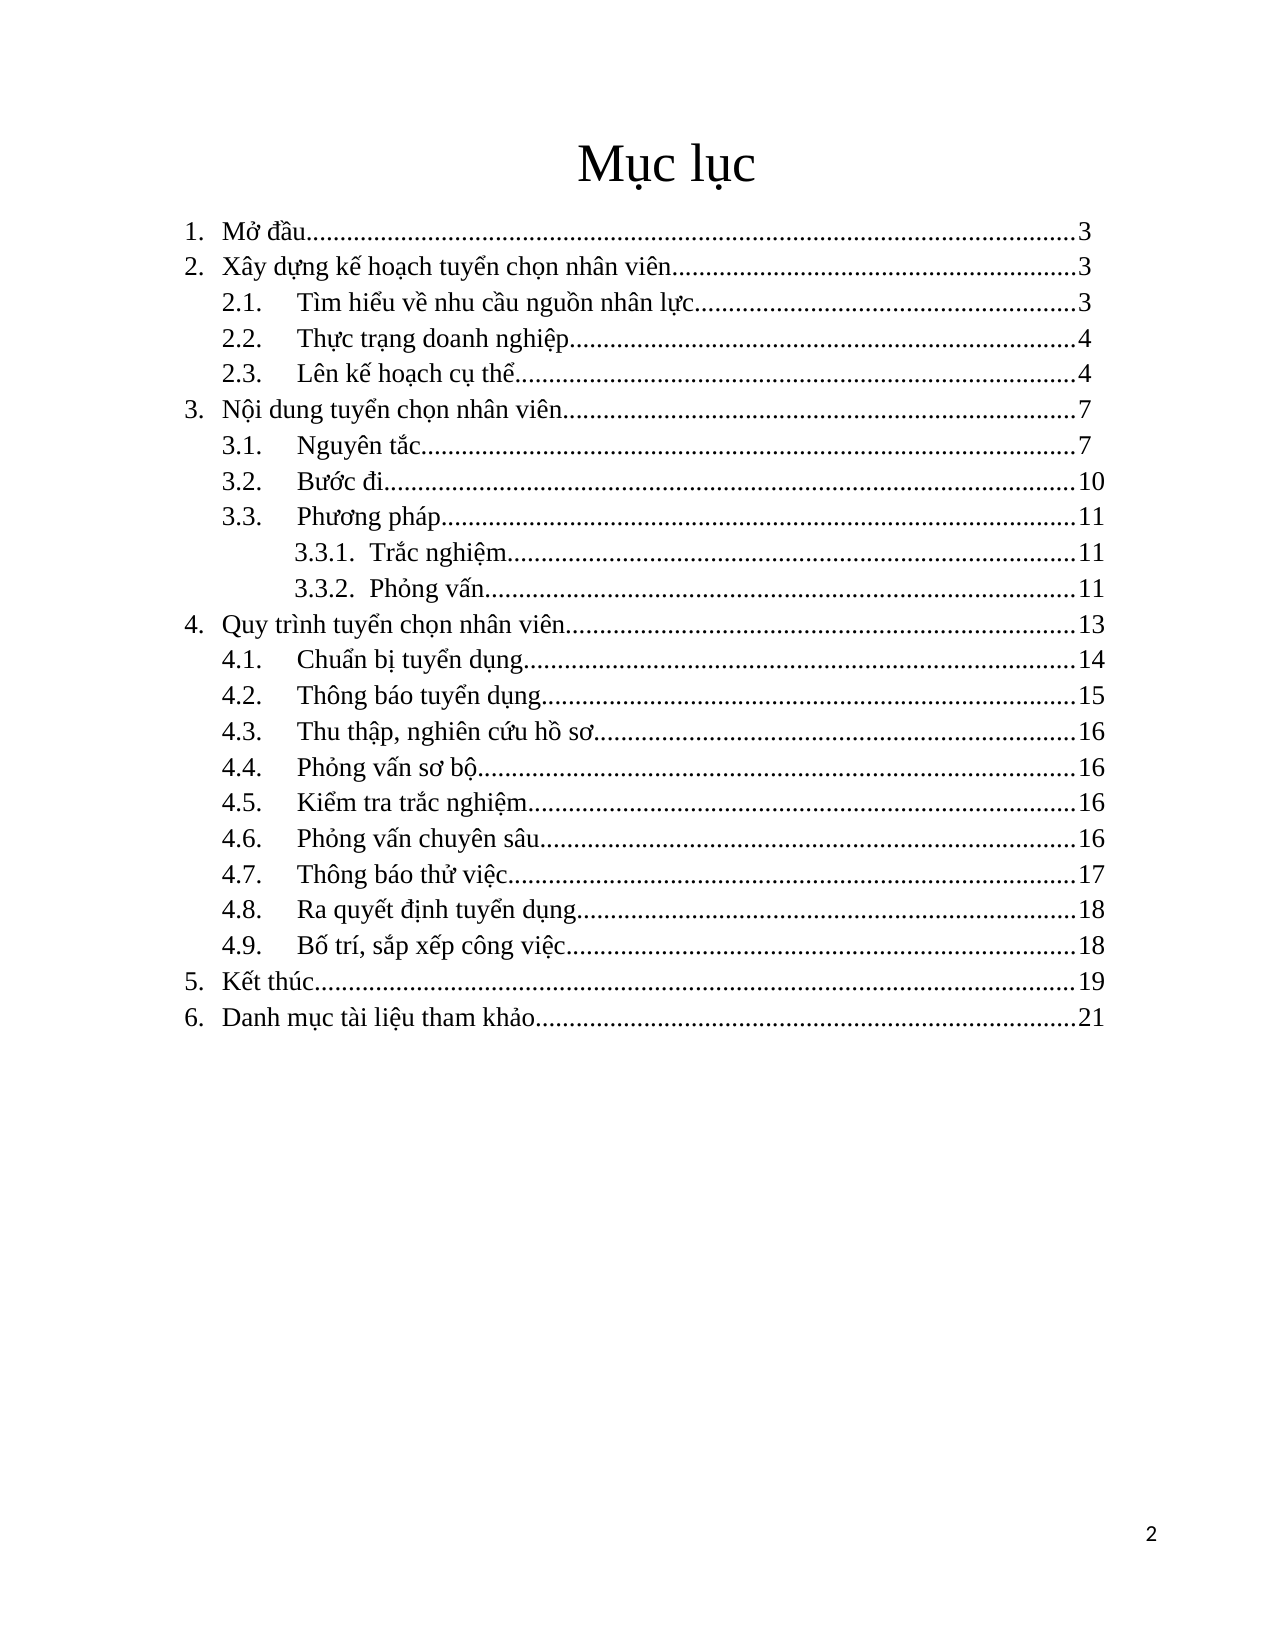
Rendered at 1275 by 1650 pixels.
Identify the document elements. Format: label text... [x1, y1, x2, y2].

list Kiểm tra trắc nghiệm 16 [222, 786, 1157, 817]
list Quy trình tuyển chọn nhân viên 13 [184, 608, 1157, 639]
list Chuẩn bị tuyển dụng 14 [222, 643, 1157, 674]
list Xây dựng kế hoạch tuyển chọn nhân viên 3 [184, 250, 1157, 282]
list Danh mục tài liệu tham khảo 21 [184, 1001, 1157, 1032]
list Phương pháp 11 [222, 501, 1157, 532]
list Thực trạng doanh nghiệp 4 [222, 322, 1157, 353]
list Mở đầu 3 [184, 215, 1157, 246]
list Nguyên tắc 7 [222, 429, 1157, 460]
list Trắc nghiệm 11 [294, 536, 1157, 567]
list Thông báo tuyển dụng 15 [222, 679, 1157, 710]
list Thu thập, nghiên cứu hồ sơ 16 [222, 715, 1157, 746]
list Ra quyết định tuyển dụng 18 [222, 893, 1157, 925]
list Phỏng vấn chuyên sâu 16 [222, 822, 1157, 853]
list Thông báo thử việc 17 [222, 858, 1157, 889]
list Kết thúc 19 [184, 965, 1157, 996]
list Phỏng vấn sơ bộ 16 [222, 751, 1157, 782]
list Lên kế hoạch cụ thể 4 [222, 358, 1157, 389]
text Mục lục [177, 131, 1157, 193]
list Nội dung tuyển chọn nhân viên 7 [184, 393, 1157, 424]
list Bước đi 10 [222, 465, 1157, 496]
list Phỏng vấn 11 [294, 572, 1157, 603]
list Tìm hiểu về nhu cầu nguồn nhân lực 3 [222, 286, 1157, 317]
list Bố trí, sắp xếp công việc 18 [222, 929, 1157, 960]
